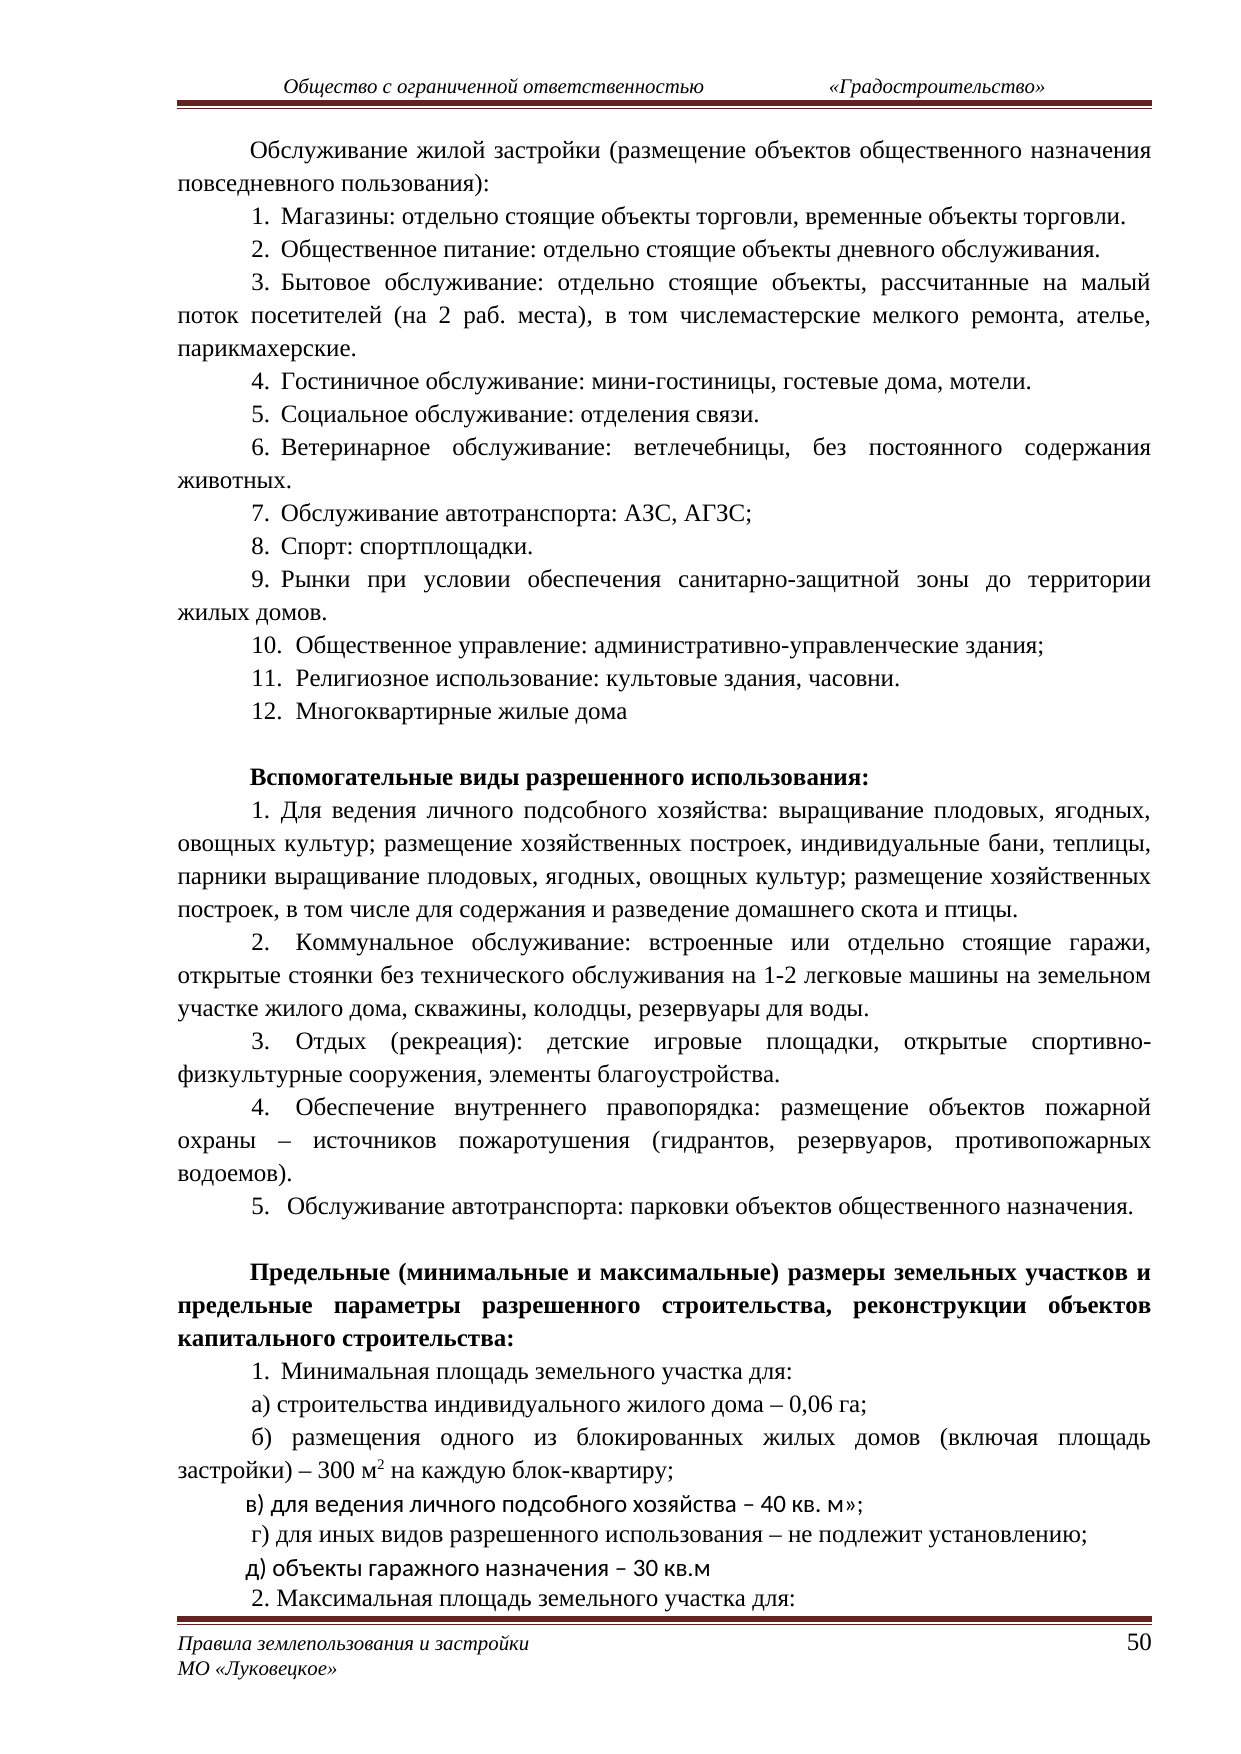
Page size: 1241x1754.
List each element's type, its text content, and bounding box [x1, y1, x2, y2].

text б) размещения одного из блокированных жилых домов (включая площадь застройки) – 300 м2 на каждую блок-квартиру; [177, 1422, 1152, 1484]
list Магазины: отдельно стоящие объекты торговли, временные объекты торговли. [177, 201, 1152, 229]
list д) объекты гаражного назначения – 30 кв.м [177, 1552, 1152, 1583]
list Бытовое обслуживание: отдельно стоящие объекты, рассчитанные на малый поток посетителей (на 2 раб. места), в том числемастерские мелкого ремонта, ателье, парикмахерские. [177, 267, 1152, 362]
list Обслуживание автотранспорта: парковки объектов общественного назначения. [177, 1191, 1152, 1220]
list Рынки при условии обеспечения санитарно-защитной зоны до территории жилых домов. [177, 564, 1152, 626]
list Общественное питание: отдельно стоящие объекты дневного обслуживания. [177, 234, 1152, 262]
list Многоквартирные жилые дома [177, 696, 1152, 725]
text Вспомогательные виды разрешенного использования: [177, 762, 1152, 791]
text а) строительства индивидуального жилого дома – 0,06 га; [177, 1389, 1152, 1418]
text 2. Максимальная площадь земельного участка для: [177, 1583, 1152, 1611]
list Социальное обслуживание: отделения связи. [177, 399, 1152, 428]
list Ветеринарное обслуживание: ветлечебницы, без постоянного содержания животных. [177, 432, 1152, 494]
list Обслуживание автотранспорта: АЗС, АГЗС; [177, 498, 1152, 527]
list Религиозное использование: культовые здания, часовни. [177, 663, 1152, 692]
list в) для ведения личного подсобного хозяйства – 40 кв. м»; [177, 1488, 1152, 1519]
list Для ведения личного подсобного хозяйства: выращивание плодовых, ягодных, овощных культур; размещение хозяйственных построек, индивидуальные бани, теплицы, парники выращивание плодовых, ягодных, овощных культур; размещение хозяйственных построек, в том числе для содержания и разведение домашнего скота и птицы. [177, 795, 1152, 923]
list Обеспечение внутреннего правопорядка: размещение объектов пожарной охраны – источников пожаротушения (гидрантов, резервуаров, противопожарных водоемов). [177, 1092, 1152, 1187]
list Гостиничное обслуживание: мини-гостиницы, гостевые дома, мотели. [177, 366, 1152, 394]
list Коммунальное обслуживание: встроенные или отдельно стоящие гаражи, открытые стоянки без технического обслуживания на 1-2 легковые машины на земельном участке жилого дома, скважины, колодцы, резервуары для воды. [177, 927, 1152, 1022]
list Спорт: спортплощадки. [177, 531, 1152, 560]
list Минимальная площадь земельного участка для: [177, 1356, 1152, 1385]
list Отдых (рекреация): детские игровые площадки, открытые спортивно-физкультурные сооружения, элементы благоустройства. [177, 1026, 1152, 1088]
list Общественное управление: административно-управленческие здания; [177, 630, 1152, 659]
text г) для иных видов разрешенного использования – не подлежит установлению; [177, 1519, 1152, 1548]
text Предельные (минимальные и максимальные) размеры земельных участков и предельные параметры разрешенного строительства, реконструкции объектов капитального строительства: [177, 1257, 1152, 1352]
text Обслуживание жилой застройки (размещение объектов общественного назначения повседневного пользования): [177, 135, 1152, 196]
